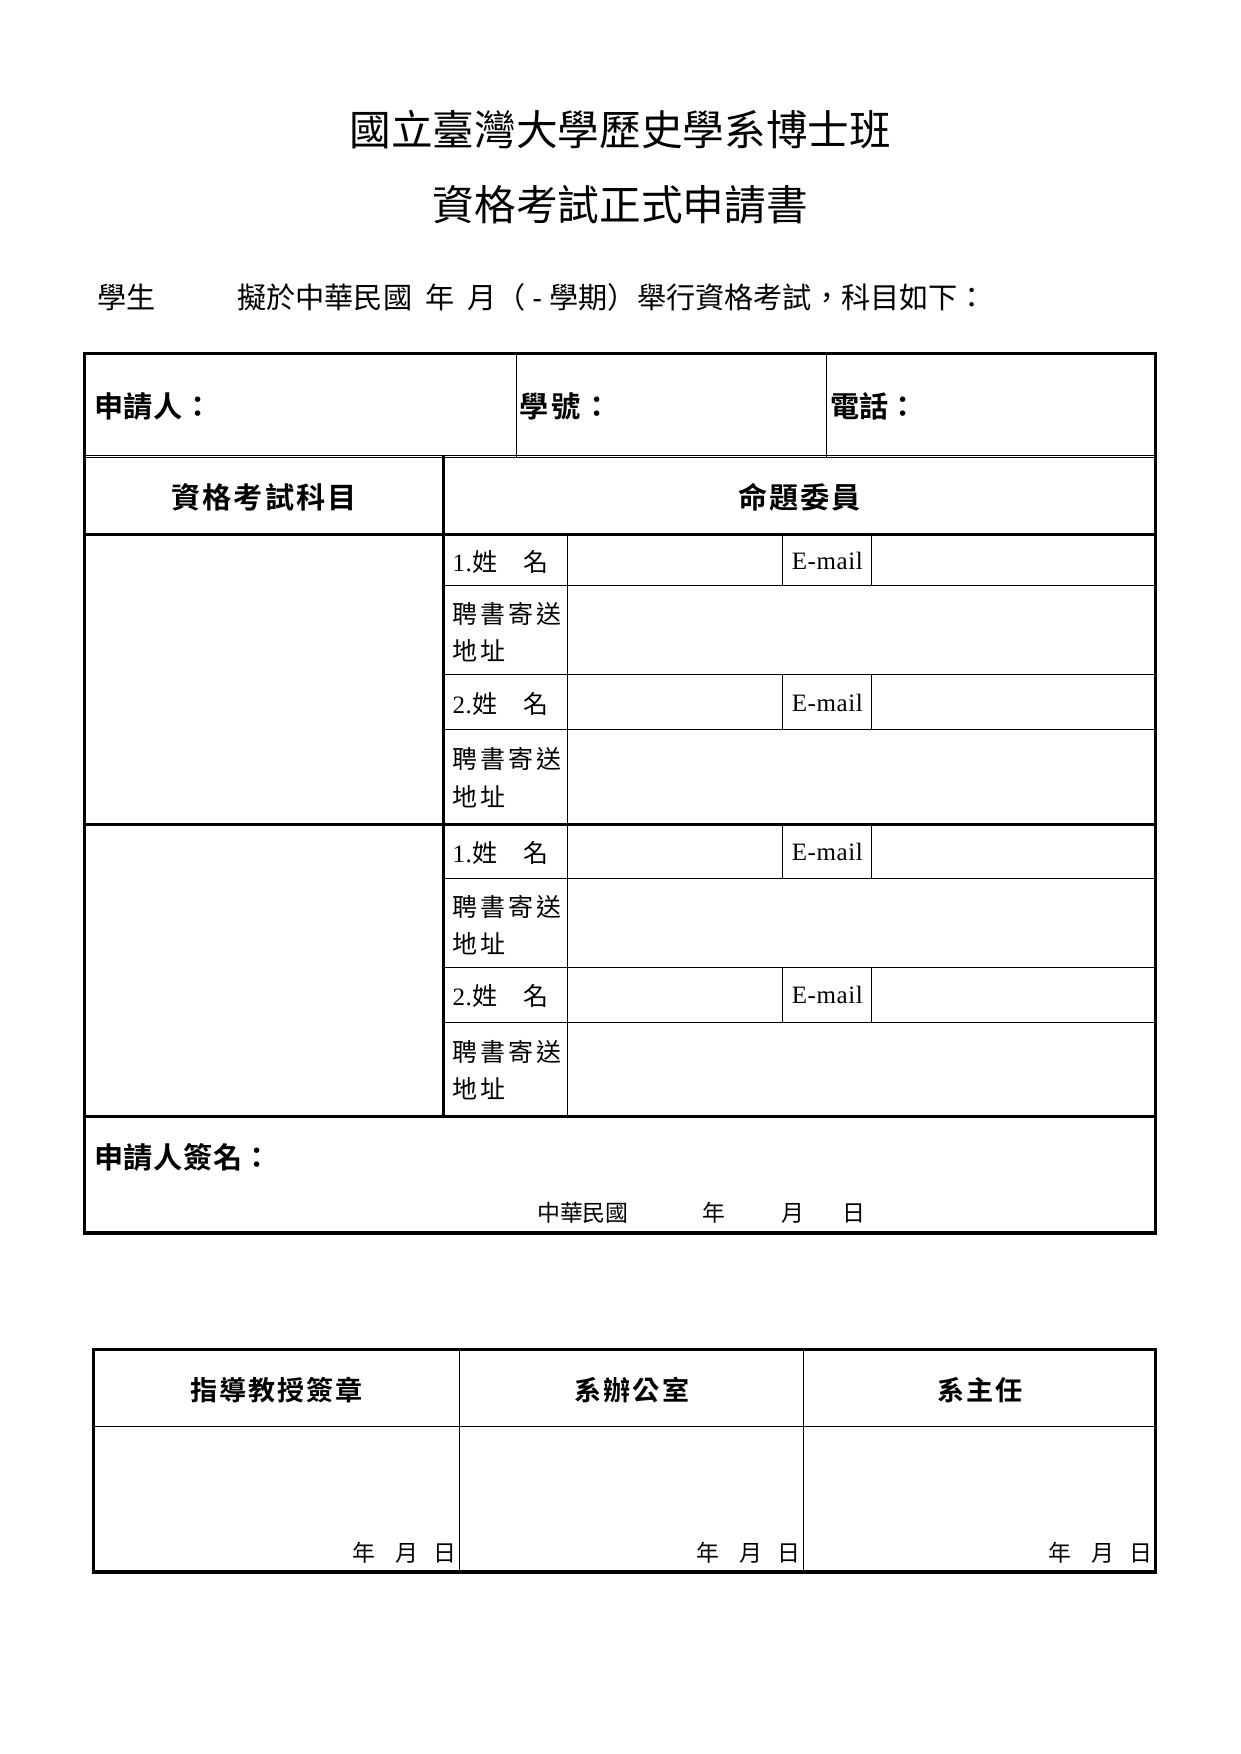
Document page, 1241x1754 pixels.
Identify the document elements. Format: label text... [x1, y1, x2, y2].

table_cell E-mail [783, 968, 871, 1022]
table_cell E-mail [783, 826, 871, 878]
table_cell 聘書寄送地址 [445, 1023, 567, 1115]
table_cell E-mail [783, 675, 871, 729]
text 國立臺灣大學歷史學系博士班 [118, 89, 1122, 164]
table_cell 命題委員 [445, 458, 1154, 533]
table_header 系辦公室 [460, 1351, 803, 1426]
table_cell [568, 968, 782, 1022]
table_cell 1.姓 名 [445, 826, 567, 878]
table_cell 2.姓 名 [445, 968, 567, 1022]
table_cell [568, 879, 1154, 967]
table_cell E-mail [783, 536, 871, 585]
table_cell 年 月 日 [460, 1427, 803, 1570]
table_cell [872, 536, 1154, 585]
table_cell 2.姓 名 [445, 675, 567, 729]
table_cell 年 月 日 [804, 1427, 1154, 1570]
table_cell 申請人簽名： 中華民國 年 月 日 [86, 1118, 1154, 1231]
table_cell [872, 675, 1154, 729]
table_cell 資格考試科目 [86, 458, 442, 533]
text 資格考試正式申請書 [118, 164, 1122, 239]
table_cell [568, 675, 782, 729]
table_cell [872, 968, 1154, 1022]
table_cell 1.姓 名 [445, 536, 567, 585]
table_cell [872, 826, 1154, 878]
table_header 電話： [827, 355, 1154, 455]
table_cell [568, 586, 1154, 674]
table_cell 聘書寄送地址 [445, 586, 567, 674]
table_header 指導教授簽章 [95, 1351, 459, 1426]
table_cell 年 月 日 [95, 1427, 459, 1570]
table_cell 聘書寄送地址 [445, 879, 567, 967]
table_header 申請人： [86, 355, 516, 455]
table_header 系主任 [804, 1351, 1154, 1426]
table_cell [86, 826, 442, 1115]
table_cell [568, 536, 782, 585]
table_cell [568, 730, 1154, 823]
table_cell 聘書寄送地址 [445, 730, 567, 823]
text 學生 擬於中華民國 年 月（ - 學期）舉行資格考試，科目如下： [97, 258, 1122, 333]
table_cell [568, 826, 782, 878]
table_header 學號： [517, 355, 826, 455]
table_cell [568, 1023, 1154, 1115]
table_cell [86, 536, 442, 823]
